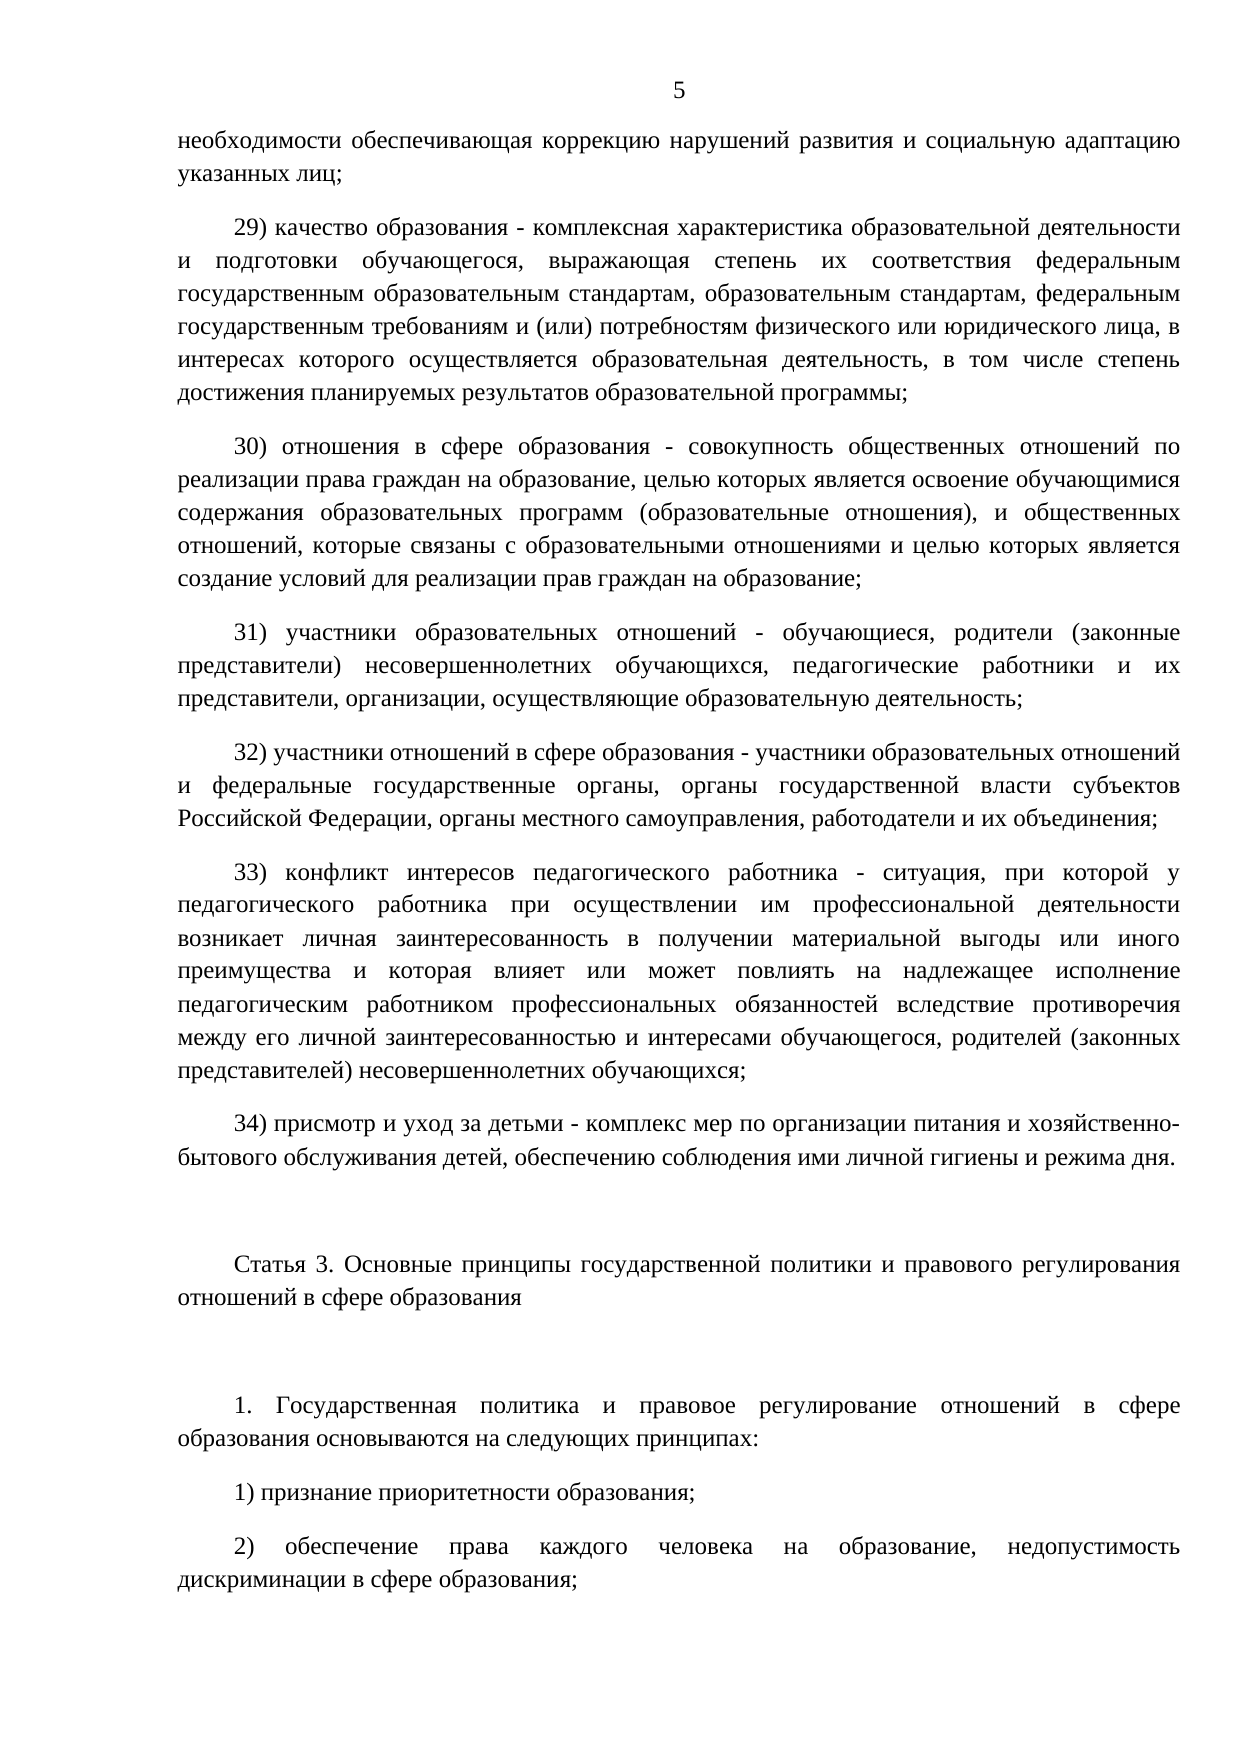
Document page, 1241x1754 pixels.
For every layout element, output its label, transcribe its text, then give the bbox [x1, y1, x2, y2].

text 31) участники образовательных отношений - обучающиеся, родители (законные представители) несовершеннолетних обучающихся, педагогические работники и их представители, организации, осуществляющие образовательную деятельность; [177, 617, 1181, 712]
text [177, 125, 1181, 187]
text 2) обеспечение права каждого человека на образование, недопустимость дискриминации в сфере образования; [177, 1531, 1181, 1592]
text Статья 3. Основные принципы государственной политики и правового регулирования отношений в сфере образования [177, 1249, 1181, 1311]
text 30) отношения в сфере образования - совокупность общественных отношений по реализации права граждан на образование, целью которых является освоение обучающимися содержания образовательных программ (образовательные отношения), и общественных отношений, которые связаны с образовательными отношениями и целью которых является создание условий для реализации прав граждан на образование; [177, 431, 1181, 592]
text 1. Государственная политика и правовое регулирование отношений в сфере образования основываются на следующих принципах: [177, 1390, 1181, 1452]
text 29) качество образования - комплексная характеристика образовательной деятельности и подготовки обучающегося, выражающая степень их соответствия федеральным государственным образовательным стандартам, образовательным стандартам, федеральным государственным требованиям и (или) потребностям физического или юридического лица, в интересах которого осуществляется образовательная деятельность, в том числе степень достижения планируемых результатов образовательной программы; [177, 212, 1181, 406]
text 34) присмотр и уход за детьми - комплекс мер по организации питания и хозяйственно-бытового обслуживания детей, обеспечению соблюдения ими личной гигиены и режима дня. [177, 1108, 1181, 1170]
text 1) признание приоритетности образования; [177, 1477, 1181, 1506]
text 32) участники отношений в сфере образования - участники образовательных отношений и федеральные государственные органы, органы государственной власти субъектов Российской Федерации, органы местного самоуправления, работодатели и их объединения; [177, 737, 1181, 831]
text 33) конфликт интересов педагогического работника - ситуация, при которой у педагогического работника при осуществлении им профессиональной деятельности возникает личная заинтересованность в получении материальной выгоды или иного преимущества и которая влияет или может повлиять на надлежащее исполнение педагогическим работником профессиональных обязанностей вследствие противоречия между его личной заинтересованностью и интересами обучающегося, родителей (законных представителей) несовершеннолетних обучающихся; [177, 857, 1181, 1083]
